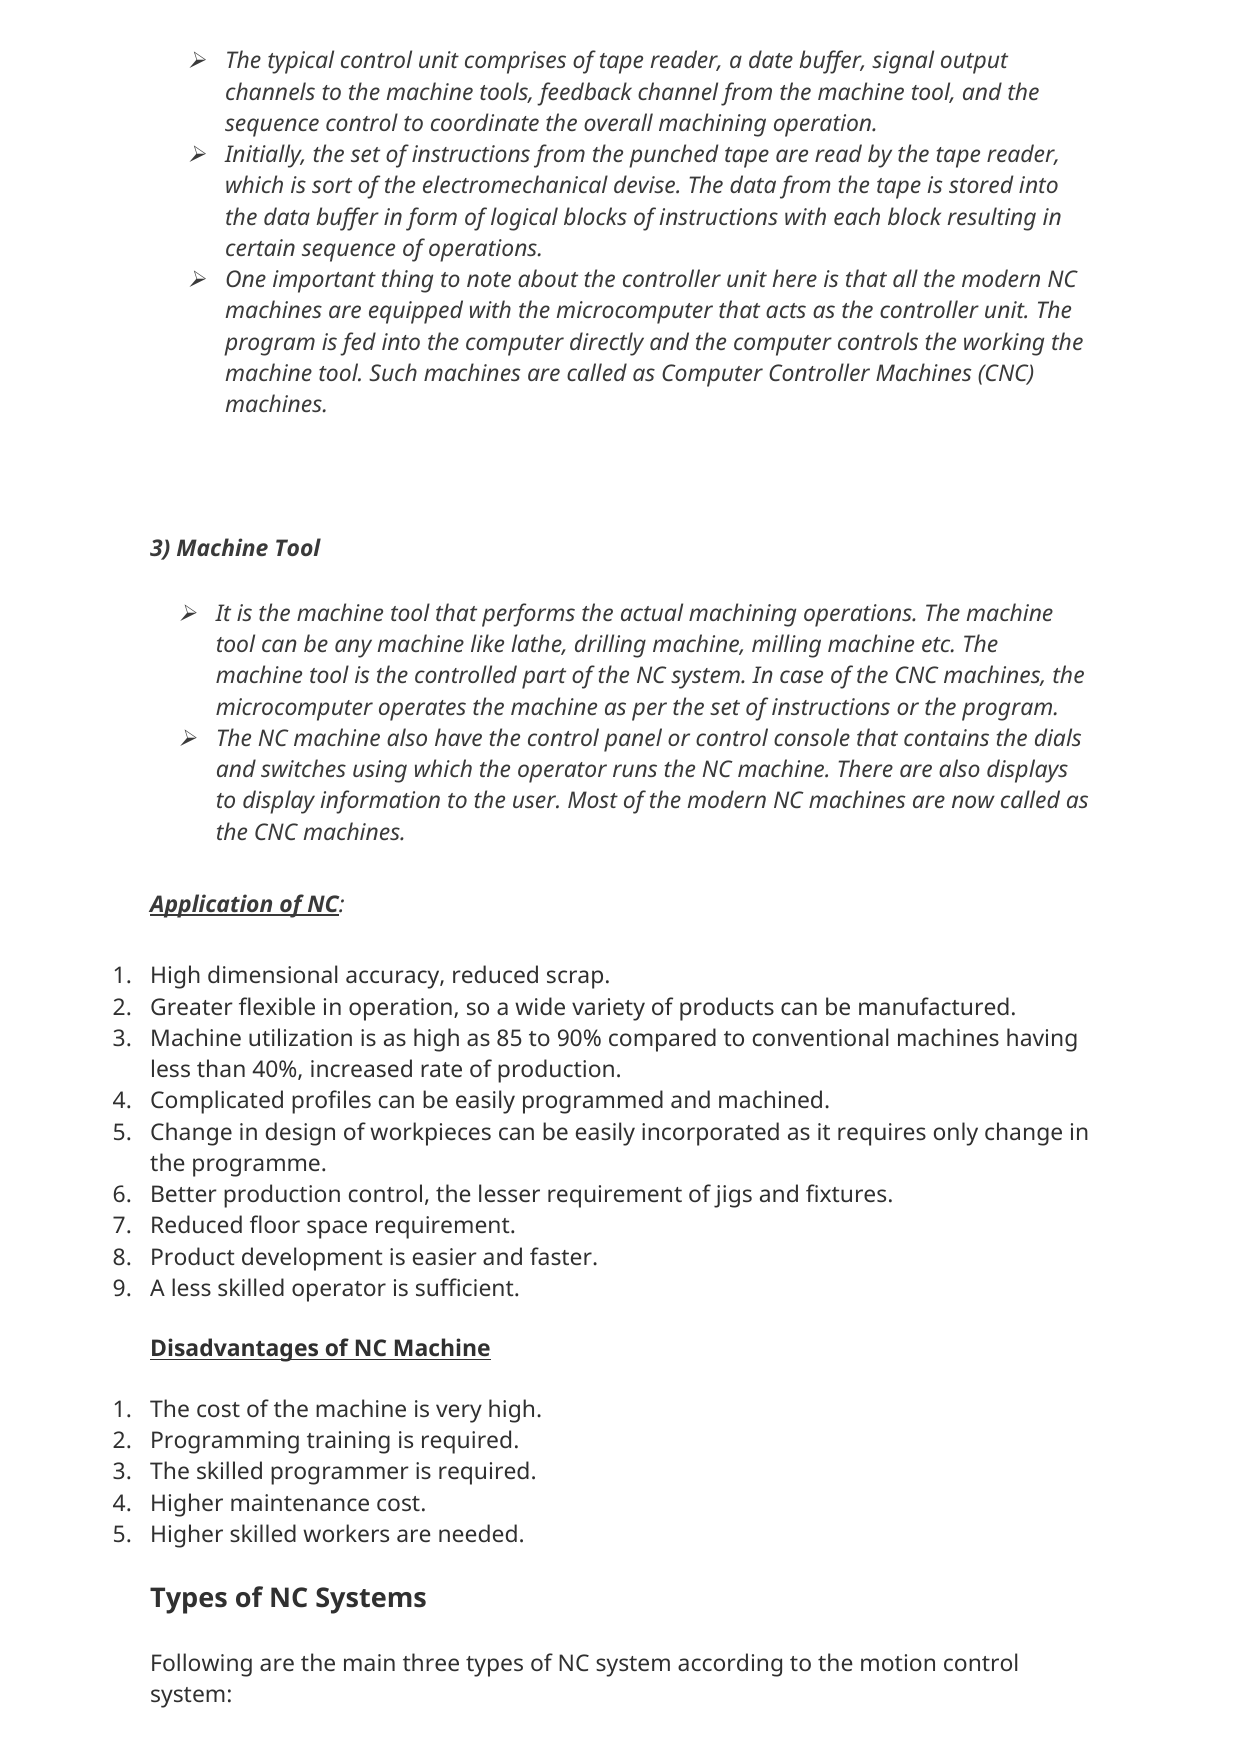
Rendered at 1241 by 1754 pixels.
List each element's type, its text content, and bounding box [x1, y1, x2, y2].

list A less skilled operator is sufficient. [112, 1272, 1090, 1303]
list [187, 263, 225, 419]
text Application of NC: [150, 887, 1090, 919]
text Disadvantages of NC Machine [150, 1332, 1090, 1363]
list Reduced floor space requirement. [112, 1209, 1090, 1241]
list The NC machine also have the control panel or control console that contains the dials and switches using which the operator runs the NC machine. There are also displays to display information to the user. Most of the modern NC machines are now called as the CNC machines. [178, 722, 1090, 847]
list Product development is easier and faster. [112, 1241, 1090, 1272]
list Higher skilled workers are needed. [112, 1518, 1090, 1549]
list It is the machine tool that performs the actual machining operations. The machine tool can be any machine like lathe, drilling machine, milling machine etc. The machine tool is the controlled part of the NC system. In case of the CNC machines, the microcomputer operates the machine as per the set of instructions or the program. [178, 597, 1090, 722]
list The typical control unit comprises of tape reader, a date buffer, signal output channels to the machine tools, feedback channel from the machine tool, and the sequence control to coordinate the overall machining operation. [187, 44, 1090, 138]
list Higher maintenance cost. [112, 1486, 1090, 1518]
text Following are the main three types of NC system according to the motion control system: [150, 1647, 1090, 1709]
list The cost of the machine is very high. [112, 1393, 1090, 1424]
list The skilled programmer is required. [112, 1455, 1090, 1486]
subtitle Types of NC Systems [150, 1578, 1090, 1615]
list Greater flexible in operation, so a wide variety of products can be manufactured. [112, 991, 1090, 1022]
list Initially, the set of instructions from the punched tape are read by the tape reader, which is sort of the electromechanical devise. The data from the tape is stored into the data buffer in form of logical blocks of instructions with each block resulting in certain sequence of operations. [187, 138, 1090, 263]
subtitle 3) Machine Tool [150, 532, 1090, 563]
list Machine utilization is as high as 85 to 90% compared to conventional machines having less than 40%, increased rate of production. [112, 1022, 1090, 1084]
list One important thing to note about the controller unit here is that all the modern NC machines are equipped with the microcomputer that acts as the controller unit. The program is fed into the computer directly and the computer controls the working the machine tool. Such machines are called as Computer Controller Machines (CNC) machines. [328, 263, 1090, 419]
list Change in design of workpieces can be easily incorporated as it requires only change in the programme. [112, 1116, 1090, 1178]
list High dimensional accuracy, reduced scrap. [112, 959, 1090, 991]
list Programming training is required. [112, 1424, 1090, 1455]
list Better production control, the lesser requirement of jigs and fixtures. [112, 1178, 1090, 1209]
list Complicated profiles can be easily programmed and machined. [112, 1084, 1090, 1116]
